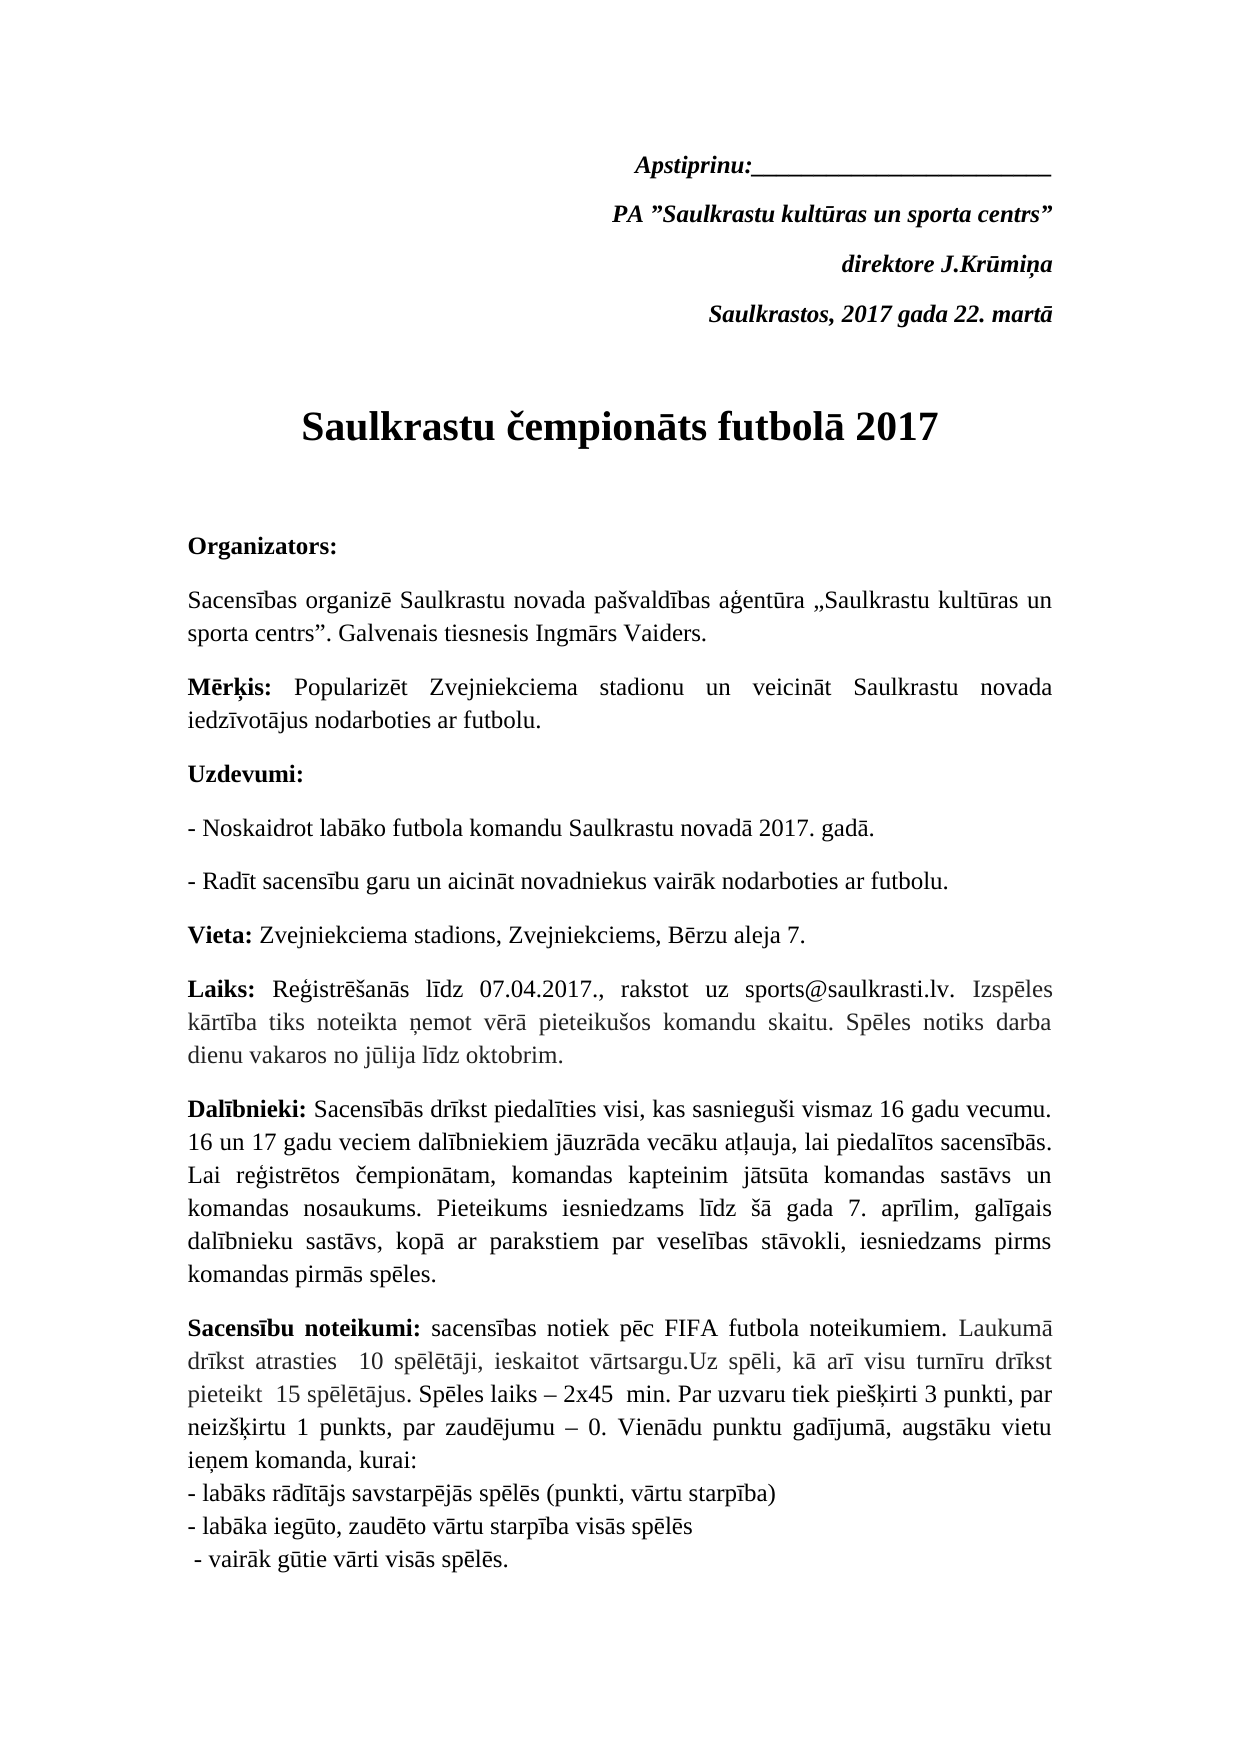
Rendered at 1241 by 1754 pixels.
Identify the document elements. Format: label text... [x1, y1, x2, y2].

text Vieta: Zvejniekciema stadions, Zvejniekciems, Bērzu aleja 7. [187, 920, 1053, 949]
text Laiks: Reģistrēšanās līdz 07.04.2017., rakstot uz sports@saulkrasti.lv. Izspēles kārtība tiks noteikta ņemot vērā pieteikušos komandu skaitu. Spēles notiks darba dienu vakaros no jūlija līdz oktobrim. [187, 974, 1053, 1069]
text Dalībnieki: Sacensībās drīkst piedalīties visi, kas sasnieguši vismaz 16 gadu vecumu. 16 un 17 gadu veciem dalībniekiem jāuzrāda vecāku atļauja, lai piedalītos sacensībās. Lai reģistrētos čempionātam, komandas kapteinim jātsūta komandas sastāvs un komandas nosaukums. Pieteikums iesniedzams līdz šā gada 7. aprīlim, galīgais dalībnieku sastāvs, kopā ar parakstiem par veselības stāvokli, iesniedzams pirms komandas pirmās spēles. [187, 1094, 1053, 1288]
text Uzdevumi: [187, 759, 1053, 787]
text - vairāk gūtie vārti visās spēlēs. [187, 1544, 1053, 1573]
text PA ”Saulkrastu kultūras un sporta centrs” [187, 199, 1053, 228]
text Sacensību noteikumi: sacensības notiek pēc FIFA futbola noteikumiem. Laukumā drīkst atrasties 10 spēlētāji, ieskaitot vārtsargu.Uz spēli, kā arī visu turnīru drīkst pieteikt 15 spēlētājus. Spēles laiks – 2x45 min. Par uzvaru tiek piešķirti 3 punkti, par neizšķirtu 1 punkts, par zaudējumu – 0. Vienādu punktu gadījumā, augstāku vietu ieņem komanda, kurai: [187, 1313, 1053, 1474]
text Apstiprinu:________________________ [187, 150, 1053, 179]
text - Noskaidrot labāko futbola komandu Saulkrastu novadā 2017. gadā. [187, 813, 1053, 841]
text - labāks rādītājs savstarpējās spēlēs (punkti, vārtu starpība) [187, 1478, 1053, 1507]
text Sacensības organizē Saulkrastu novada pašvaldības aģentūra „Saulkrastu kultūras un sporta centrs”. Galvenais tiesnesis Ingmārs Vaiders. [187, 585, 1053, 647]
text Mērķis: Popularizēt Zvejniekciema stadionu un veicināt Saulkrastu novada iedzīvotājus nodarboties ar futbolu. [187, 672, 1053, 734]
text - Radīt sacensību garu un aicināt novadniekus vairāk nodarboties ar futbolu. [187, 866, 1053, 895]
text Organizators: [187, 531, 1053, 560]
text direktore J.Krūmiņa [187, 249, 1053, 278]
text - labāka iegūto, zaudēto vārtu starpība visās spēlēs [187, 1511, 1053, 1540]
text Saulkrastos, 2017 gada 22. martā [187, 299, 1053, 327]
text Saulkrastu čempionāts futbolā 2017 [187, 401, 1053, 449]
